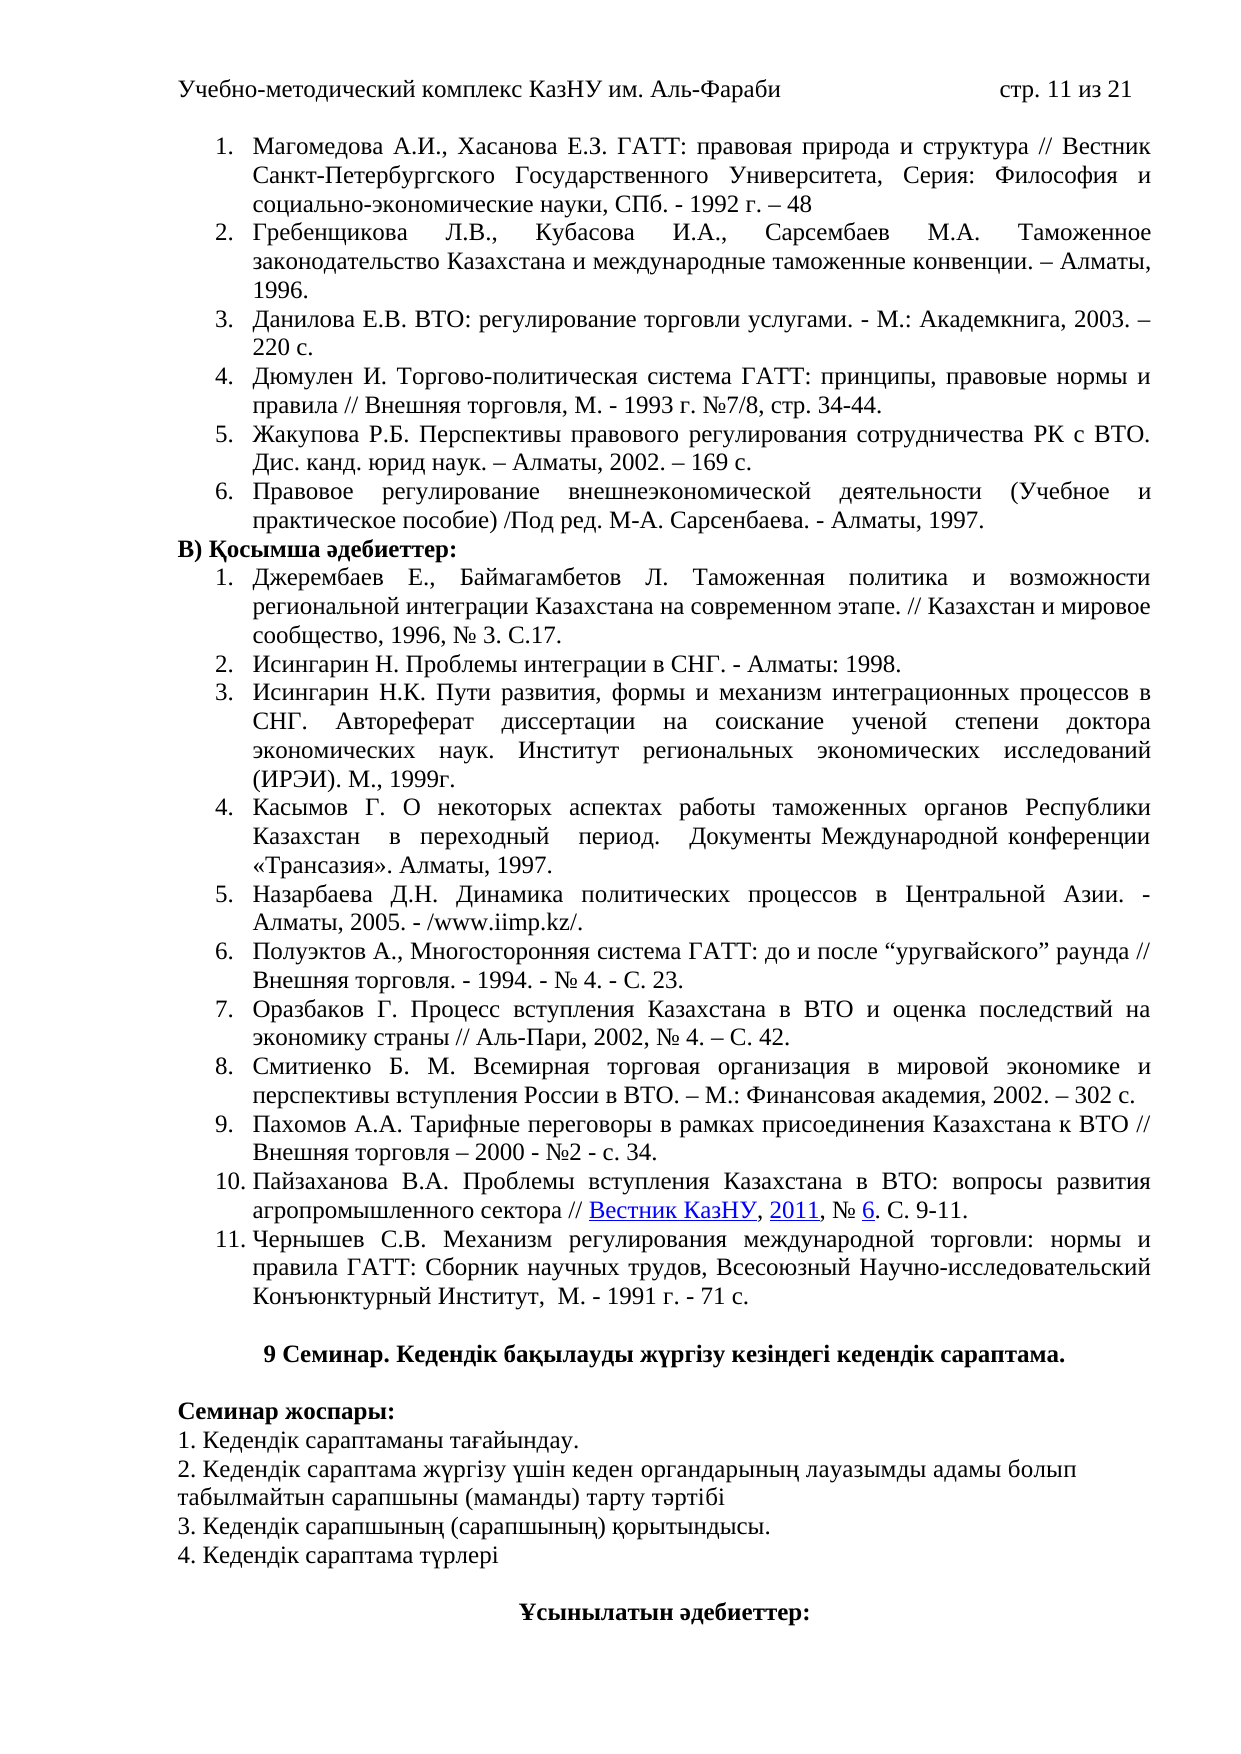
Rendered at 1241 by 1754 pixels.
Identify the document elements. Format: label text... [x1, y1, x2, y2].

list Касымов Г. О некоторых аспектах работы таможенных органов Республики Казахстан в переходный период. Документы Международной конференции «Трансазия». Алматы, 1997. [215, 792, 1152, 879]
text Семинар жоспары: [177, 1396, 1152, 1425]
list Пахомов А.А. Тарифные переговоры в рамках присоединения Казахстана к ВТО // Внешняя торговля – 2000 - №2 - c. 34. [215, 1109, 1152, 1166]
list Исингарин Н. Проблемы интеграции в СНГ. - Алматы: 1998. [215, 649, 1152, 677]
list Оразбаков Г. Процесс вступления Казахстана в ВТО и оценка последствий на экономику страны // Аль-Пари, 2002, № 4. – С. 42. [215, 994, 1152, 1051]
list Правовое регулирование внешнеэкономической деятельности (Учебное и практическое пособие) /Под ред. М-А. Сарсенбаева. - Алматы, 1997. [215, 476, 1152, 534]
text 2. Кедендік сараптама жүргізу үшін кеден органдарының лауазымды адамы болып табылмайтын сарапшыны (маманды) тарту тәртібі [177, 1454, 1152, 1511]
list Гребенщикова Л.В., Кубасова И.А., Сарсембаев М.А. Таможенное законодательство Казахстана и международные таможенные конвенции. – Алматы, 1996. [215, 217, 1152, 304]
text В) Қосымша әдебиеттер: [177, 534, 1152, 562]
text 3. Кедендік сарапшының (сарапшының) қорытындысы. [177, 1511, 1152, 1540]
list Смитиенко Б. М. Всемирная торговая организация в мировой экономике и перспективы вступления России в ВТО. – М.: Финансовая академия, 2002. – 302 с. [215, 1051, 1152, 1109]
text 1. Кедендік сараптаманы тағайындау. [177, 1425, 1152, 1454]
text 9 Семинар. Кедендік бақылауды жүргізу кезіндегі кедендік сараптама. [177, 1339, 1152, 1367]
list Исингарин Н.К. Пути развития, формы и механизм интеграционных процессов в СНГ. Автореферат диссертации на соискание ученой степени доктора экономических наук. Институт региональных экономических исследований (ИРЭИ). М., 1999г. [215, 677, 1152, 792]
list Пайзаханова В.А. Проблемы вступления Казахстана в ВТО: вопросы развития агропромышленного сектора // Вестник КазНУ, 2011, № 6. С. 9-11. [215, 1166, 1152, 1224]
text 4. Кедендік сараптама түрлері [177, 1540, 1152, 1569]
list Дюмулен И. Торгово-политическая система ГАТТ: принципы, правовые нормы и правила // Внешняя торговля, М. - . №7/8, стр. 34-44. [215, 361, 1152, 419]
list Полуэктов А., Многосторонняя система ГАТТ: до и после “уругвайского” раунда // Внешняя торговля. - 1994. - № 4. - С. 23. [215, 936, 1152, 994]
list Чернышев С.В. Механизм регулирования международной торговли: нормы и правила ГАТТ: Сборник научных трудов, Всесоюзный Научно-исследовательский Конъюнктурный Институт, М. - . - 71 с. [215, 1224, 1152, 1310]
list Нaзaрбaевa Д.Н. Динaмикa политичеcкиx процеccов в Центрaльной Aзии. - Aлмaты, 2005. - /www.iimp.kz/. [215, 879, 1152, 936]
list Жакупова Р.Б. Перспективы правового регулирования сотрудничества РК с ВТО. Дис. канд. юрид наук. – Алматы, 2002. – 169 с. [215, 419, 1152, 476]
list Джерембаев Е., Баймагамбетов Л. Таможенная политика и возможности региональной интеграции Казахстана на современном этапе. // Казахстан и мировое сообщество, 1996, № 3. С.17. [215, 562, 1152, 649]
text Ұсынылатын әдебиеттер: [177, 1597, 1152, 1626]
list Магомедова А.И., Хасанова Е.З. ГАТТ: правовая природа и структура // Вестник Санкт-Петербургского Государственного Университета, Серия: Философия и социально-экономические науки, СПб. - . – 48 [215, 131, 1152, 217]
list Данилова Е.В. ВТО: регулирование торговли услугами. - М.: Академкнига, 2003. – 220 с. [215, 304, 1152, 361]
